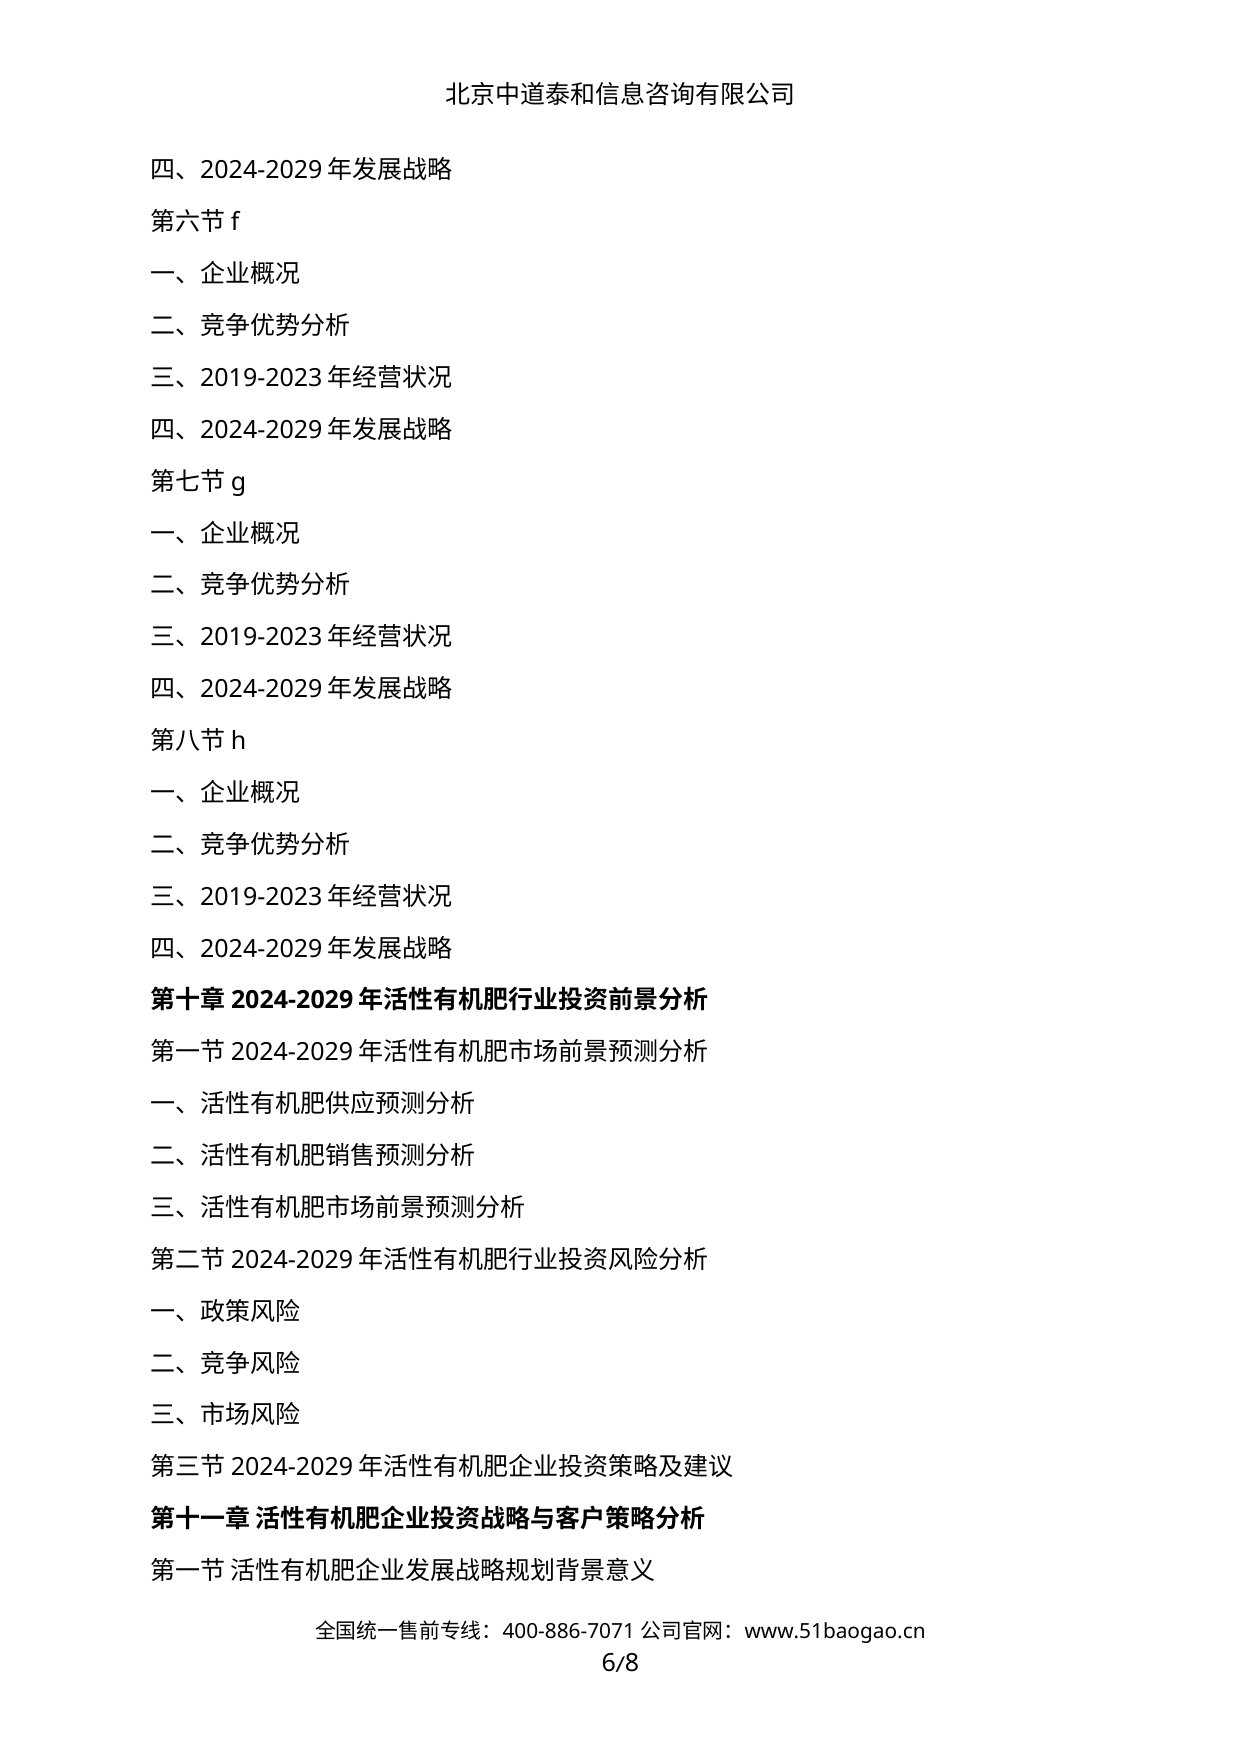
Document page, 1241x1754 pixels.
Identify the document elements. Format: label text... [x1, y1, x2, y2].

text 三、2019-2023年经营状况 [150, 617, 1090, 653]
text 第一节 2024-2029年活性有机肥市场前景预测分析 [150, 1032, 1090, 1068]
text 四、2024-2029年发展战略 [150, 409, 1090, 446]
text 四、2024-2029年发展战略 [150, 150, 1090, 186]
text 第六节 f [150, 202, 1090, 238]
text 一、企业概况 [150, 254, 1090, 290]
text 二、竞争优势分析 [150, 565, 1090, 601]
text 三、2019-2023年经营状况 [150, 357, 1090, 394]
text 三、市场风险 [150, 1395, 1090, 1431]
text 一、企业概况 [150, 772, 1090, 809]
text 二、竞争优势分析 [150, 306, 1090, 342]
text 第一节 活性有机肥企业发展战略规划背景意义 [150, 1551, 1090, 1587]
text 第七节 g [150, 461, 1090, 497]
text 第二节 2024-2029年活性有机肥行业投资风险分析 [150, 1239, 1090, 1276]
text 一、政策风险 [150, 1291, 1090, 1327]
text 二、活性有机肥销售预测分析 [150, 1136, 1090, 1172]
text 四、2024-2029年发展战略 [150, 669, 1090, 705]
text 二、竞争风险 [150, 1343, 1090, 1379]
text 二、竞争优势分析 [150, 824, 1090, 861]
text 第三节 2024-2029年活性有机肥企业投资策略及建议 [150, 1447, 1090, 1483]
text 第八节 h [150, 721, 1090, 757]
text 一、企业概况 [150, 513, 1090, 549]
text 一、活性有机肥供应预测分析 [150, 1084, 1090, 1120]
text 三、2019-2023年经营状况 [150, 876, 1090, 912]
text 三、活性有机肥市场前景预测分析 [150, 1187, 1090, 1224]
text 第十章 2024-2029年活性有机肥行业投资前景分析 [150, 980, 1090, 1016]
text 第十一章 活性有机肥企业投资战略与客户策略分析 [150, 1499, 1090, 1535]
text 四、2024-2029年发展战略 [150, 928, 1090, 964]
